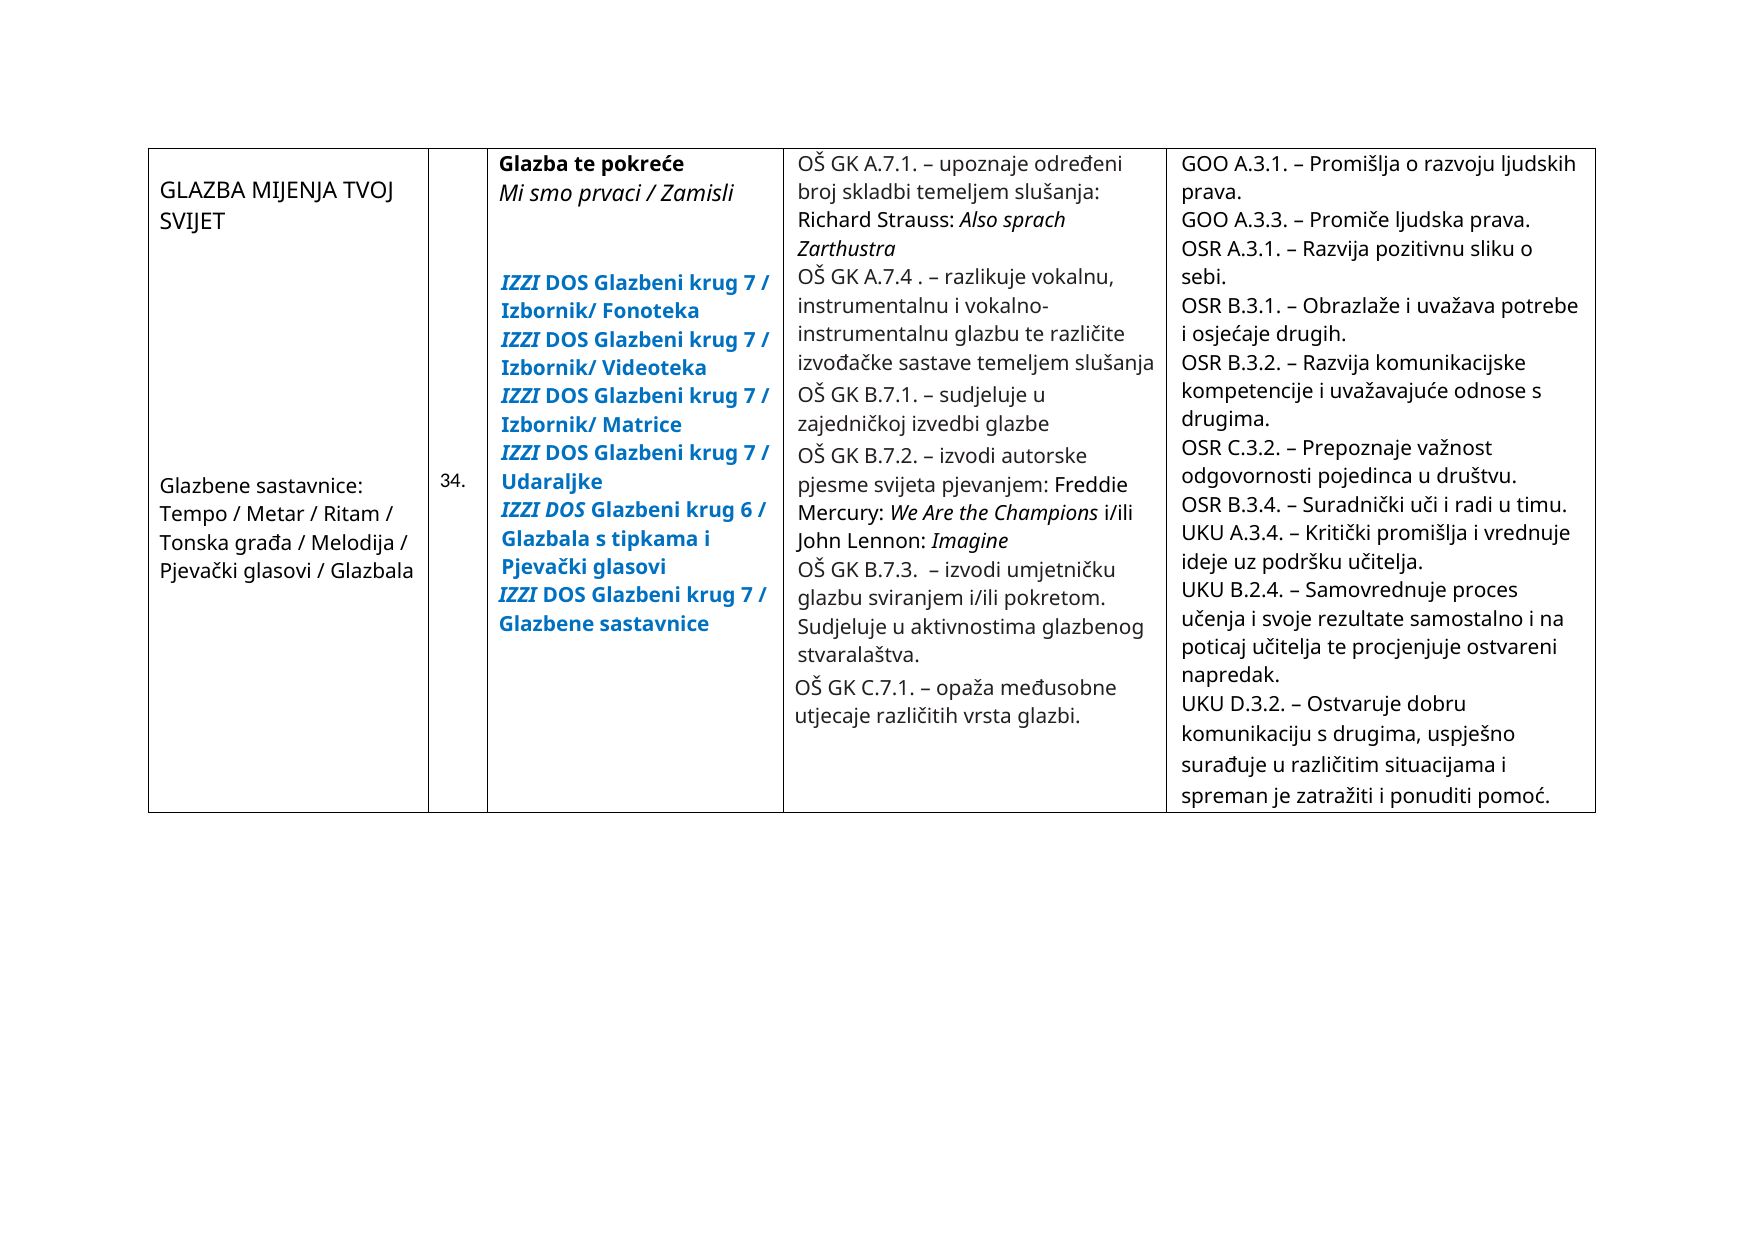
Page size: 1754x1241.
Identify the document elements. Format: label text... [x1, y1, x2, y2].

table_cell 34. [429, 149, 487, 812]
table_cell GLAZBA MIJENJA TVOJ SVIJET Glazbene sastavnice: Tempo / Metar / Ritam / Tonska građa / Melodija / Pjevački glasovi / Glazbala [149, 149, 428, 812]
table_cell GOO A.3.1. – Promišlja o razvoju ljudskih prava. GOO A.3.3. – Promiče ljudska prava. OSR A.3.1. – Razvija pozitivnu sliku o sebi. OSR B.3.1. – Obrazlaže i uvažava potrebe i osjećaje drugih. OSR B.3.2. – Razvija komunikacijske kompetencije i uvažavajuće odnose s drugima. OSR C.3.2. – Prepoznaje važnost odgovornosti pojedinca u društvu. OSR B.3.4. – Suradnički uči i radi u timu. UKU A.3.4. – Kritički promišlja i vrednuje ideje uz podršku učitelja. UKU B.2.4. – Samovrednuje proces učenja i svoje rezultate samostalno i na poticaj učitelja te procjenjuje ostvareni napredak. UKU D.3.2. – Ostvaruje dobru komunikaciju s drugima, uspješno surađuje u različitim situacijama i spreman je zatražiti i ponuditi pomoć. [1167, 149, 1595, 812]
table_cell Glazba te pokreće Mi smo prvaci / Zamisli IZZI DOS Glazbeni krug 7 / Izbornik/ Fonoteka IZZI DOS Glazbeni krug 7 / Izbornik/ Videoteka IZZI DOS Glazbeni krug 7 / Izbornik/ Matrice IZZI DOS Glazbeni krug 7 / Udaraljke IZZI DOS Glazbeni krug 6 / Glazbala s tipkama i Pjevački glasovi IZZI DOS Glazbeni krug 7 / Glazbene sastavnice [488, 149, 783, 812]
table_cell OŠ GK A.7.1. – upoznaje određeni broj skladbi temeljem slušanja: Richard Strauss: Also sprach Zarthustra OŠ GK A.7.4 . – razlikuje vokalnu, instrumentalnu i vokalno-instrumentalnu glazbu te različite izvođačke sastave temeljem slušanja OŠ GK B.7.1. – sudjeluje u zajedničkoj izvedbi glazbe OŠ GK B.7.2. – izvodi autorske pjesme svijeta pjevanjem: Freddie Mercury: We Are the Champions i/ili John Lennon: Imagine OŠ GK B.7.3. – izvodi umjetničku glazbu sviranjem i/ili pokretom. Sudjeluje u aktivnostima glazbenog stvaralaštva. OŠ GK C.7.1. – opaža međusobne utjecaje različitih vrsta glazbi. [784, 149, 1166, 812]
